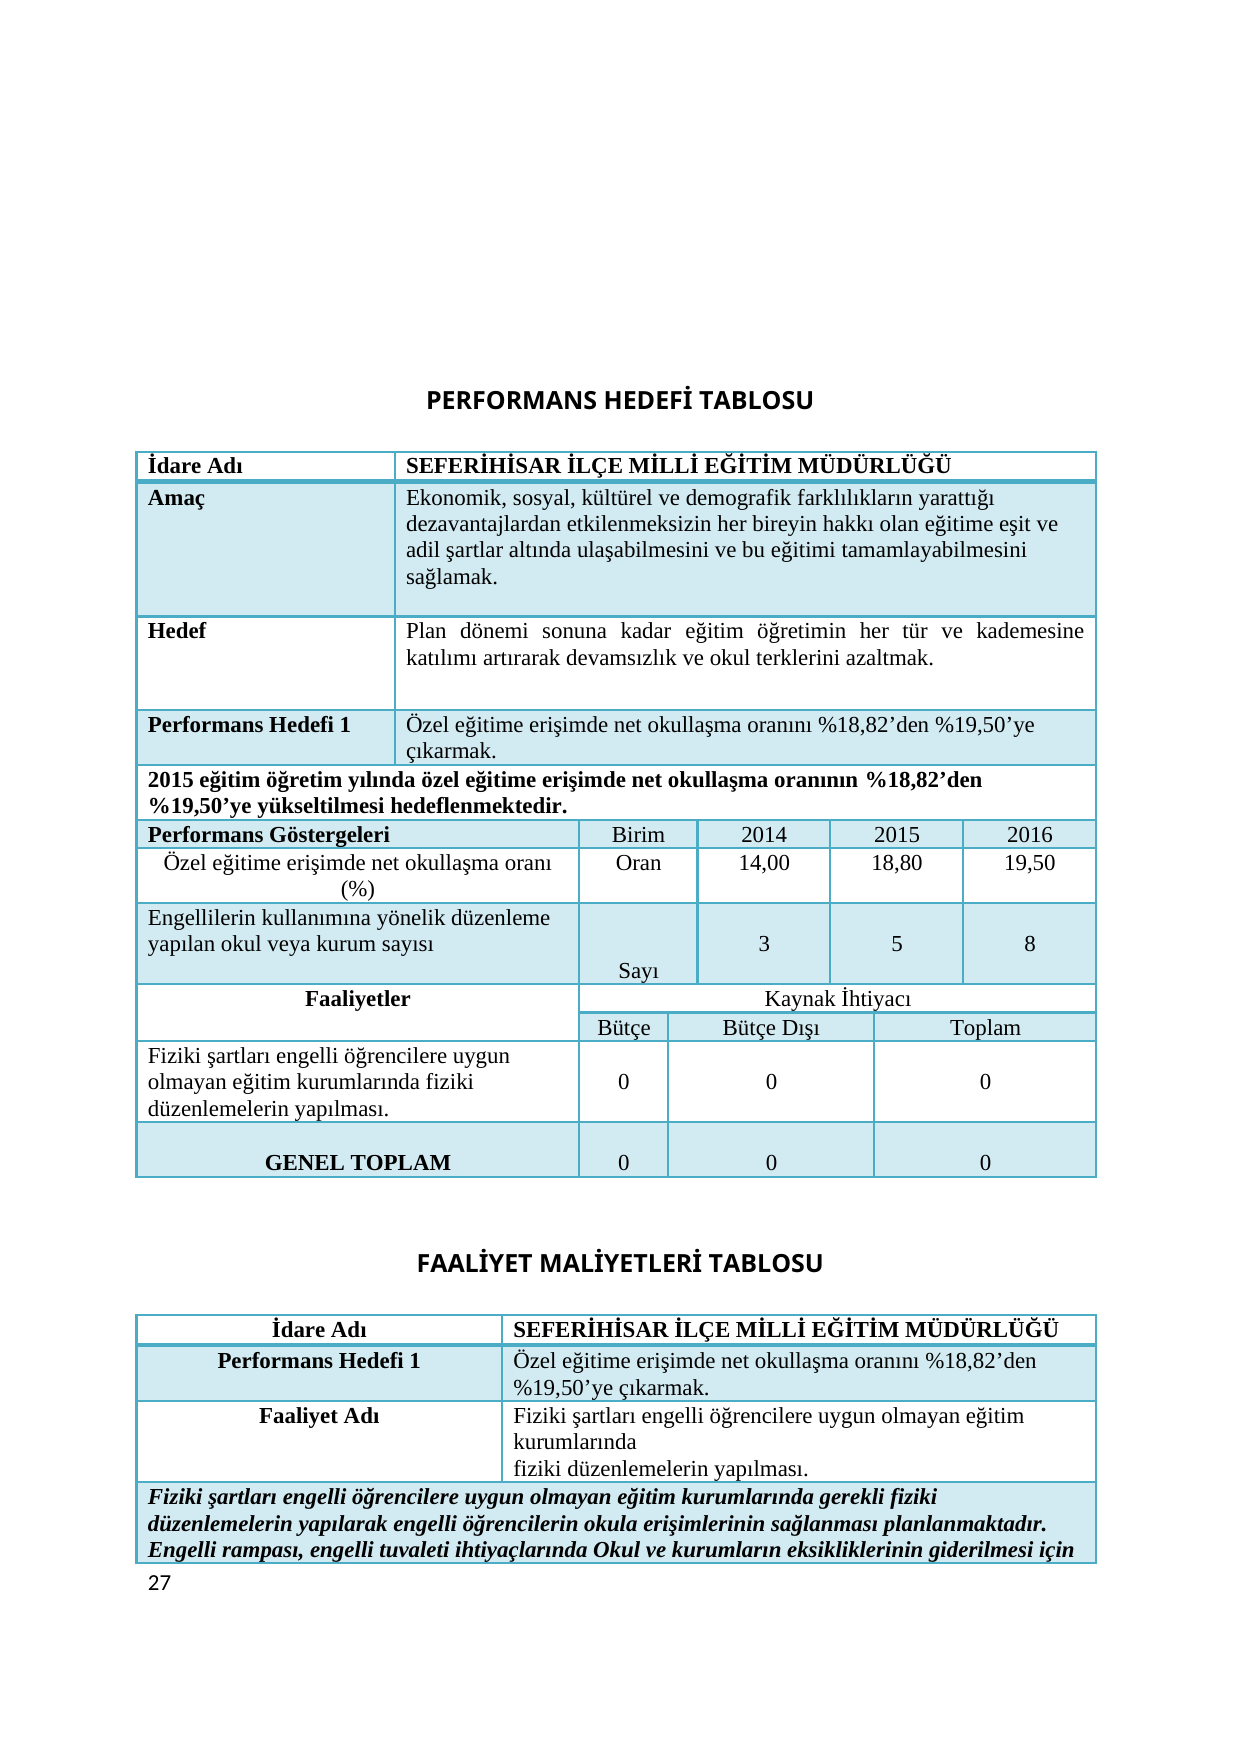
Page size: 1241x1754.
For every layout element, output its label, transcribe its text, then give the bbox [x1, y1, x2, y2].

text FAALİYET MALİYETLERİ TABLOSU [148, 1246, 1093, 1280]
table_cell 8 [964, 904, 1095, 983]
table_cell 0 [875, 1123, 1095, 1176]
table_cell 2016 [964, 821, 1095, 847]
table_cell 3 [699, 904, 829, 983]
table_cell 14,00 [699, 849, 829, 902]
table_cell 2014 [699, 821, 829, 847]
table_cell 18,80 [831, 849, 962, 902]
table_cell Amaç [138, 484, 394, 615]
table_cell Fiziki şartları engelli öğrencilere uygun olmayan eğitim kurumlarında fiziki düzenlemelerin yapılması. [138, 1042, 578, 1121]
table_cell Performans Göstergeleri [138, 821, 578, 847]
table_cell GENEL TOPLAM [138, 1123, 578, 1176]
table_cell Plan dönemi sonuna kadar eğitim öğretimin her tür ve kademesine katılımı artırarak devamsızlık ve okul terklerini azaltmak. [396, 618, 1095, 709]
table_cell 0 [669, 1123, 873, 1176]
table_cell Fiziki şartları engelli öğrencilere uygun olmayan eğitim kurumlarında fiziki düzenlemelerin yapılması. [503, 1402, 1095, 1481]
table_cell 5 [831, 904, 962, 983]
table_cell 2015 [831, 821, 962, 847]
table_cell 19,50 [964, 849, 1095, 902]
table_cell Bütçe Dışı [669, 1014, 873, 1040]
table_header İdare Adı [138, 1316, 501, 1343]
table_cell 0 [669, 1042, 873, 1121]
table_cell Oran [580, 849, 696, 902]
table_cell 0 [580, 1123, 667, 1176]
table_cell Bütçe [580, 1014, 667, 1040]
table_cell Engellilerin kullanımına yönelik düzenleme yapılan okul veya kurum sayısı [138, 904, 578, 983]
table_cell 2015 eğitim öğretim yılında özel eğitime erişimde net okullaşma oranının %18,82’den %19,50’ye yükseltilmesi hedeflenmektedir. [138, 766, 1095, 819]
table_cell Özel eğitime erişimde net okullaşma oranı (%) [138, 849, 578, 902]
table_cell Birim [580, 821, 696, 847]
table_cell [138, 1483, 1095, 1562]
table_cell Özel eğitime erişimde net okullaşma oranını %18,82’den %19,50’ye çıkarmak. [396, 711, 1095, 764]
table_cell Performans Hedefi 1 [138, 711, 394, 764]
table_cell Faaliyet Adı [138, 1402, 501, 1481]
text PERFORMANS HEDEFİ TABLOSU [148, 382, 1093, 416]
table_cell Özel eğitime erişimde net okullaşma oranını %18,82’den %19,50’ye çıkarmak. [503, 1347, 1095, 1400]
table_header SEFERİHİSAR İLÇE MİLLİ EĞİTİM MÜDÜRLÜĞÜ [396, 453, 1095, 479]
table_cell Ekonomik, sosyal, kültürel ve demografik farklılıkların yarattığı dezavantajlardan etkilenmeksizin her bireyin hakkı olan eğitime eşit ve adil şartlar altında ulaşabilmesini ve bu eğitimi tamamlayabilmesini sağlamak. [396, 484, 1095, 615]
table_header SEFERİHİSAR İLÇE MİLLİ EĞİTİM MÜDÜRLÜĞÜ [503, 1316, 1095, 1343]
table_cell 0 [875, 1042, 1095, 1121]
table_cell Hedef [138, 618, 394, 709]
table_cell 0 [580, 1042, 667, 1121]
table_cell Kaynak İhtiyacı [580, 985, 1095, 1011]
table_header İdare Adı [138, 453, 394, 479]
table_cell Toplam [875, 1014, 1095, 1040]
table_cell Sayı [580, 904, 696, 983]
table_cell Performans Hedefi 1 [138, 1347, 501, 1400]
table_cell Faaliyetler [138, 985, 578, 1040]
